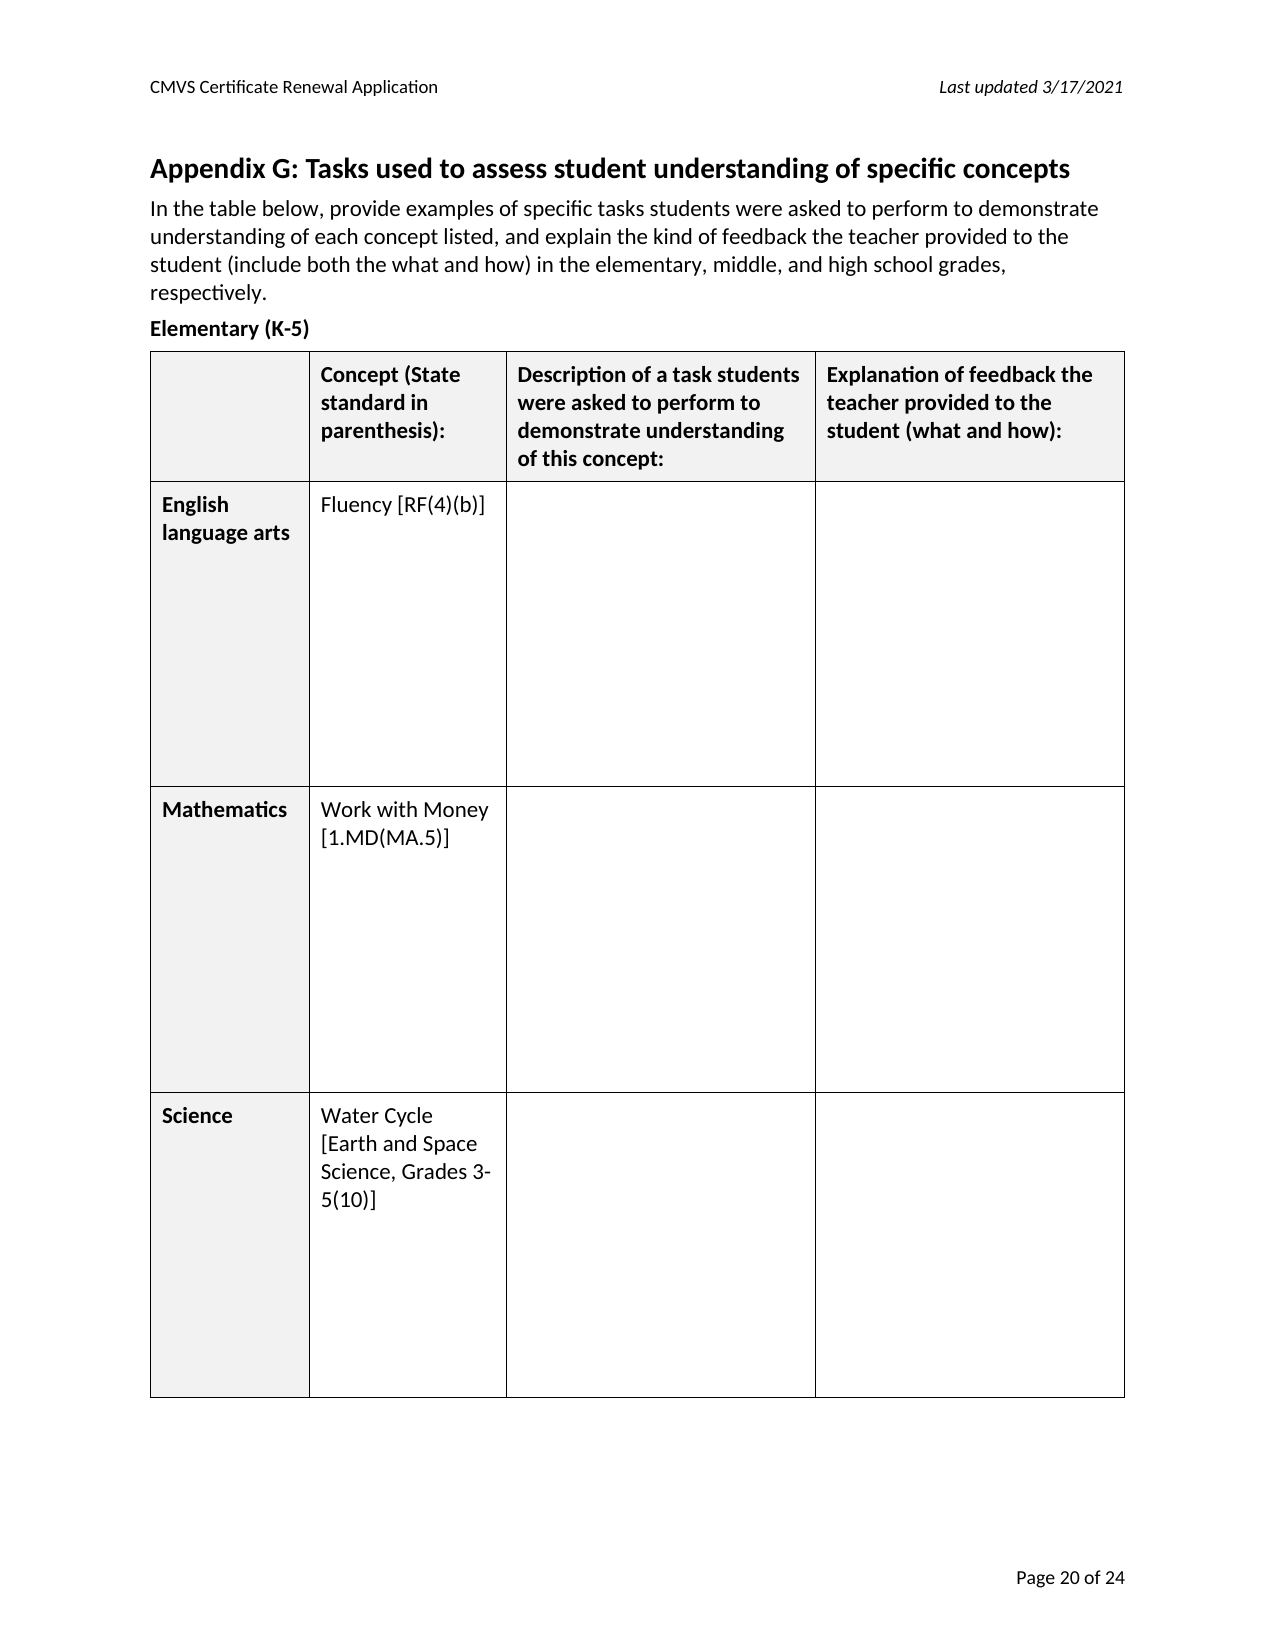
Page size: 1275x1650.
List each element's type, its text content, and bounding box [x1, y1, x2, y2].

table_header Concept (State standard in parenthesis): [310, 352, 506, 481]
table_header Description of a task students were asked to perform to demonstrate understanding of this concept: [507, 352, 815, 481]
table_cell [507, 482, 815, 786]
table_header Explanation of feedback the teacher provided to the student (what and how): [816, 352, 1124, 481]
table_cell [816, 1093, 1124, 1397]
table_cell Work with Money [1.MD(MA.5)] [310, 787, 506, 1092]
table_cell [507, 1093, 815, 1397]
text In the table below, provide examples of specific tasks students were asked to perform to demonstrate understanding of each concept listed, and explain the kind of feedback the teacher provided to the student (include both the what and how) in the elementary, middle, and high school grades, respectively. [150, 194, 1125, 306]
table_cell Mathematics [151, 787, 309, 1092]
subtitle Appendix G: Tasks used to assess student understanding of specific concepts [150, 150, 1125, 186]
table_cell Water Cycle [Earth and Space Science, Grades 3-5(10)] [310, 1093, 506, 1397]
table_cell Fluency [RF(4)(b)] [310, 482, 506, 786]
table_cell English language arts [151, 482, 309, 786]
table_header [151, 352, 309, 481]
table_cell Science [151, 1093, 309, 1397]
table_cell [507, 787, 815, 1092]
table_cell [816, 787, 1124, 1092]
table_cell [816, 482, 1124, 786]
text Elementary (K-5) [150, 314, 1125, 342]
